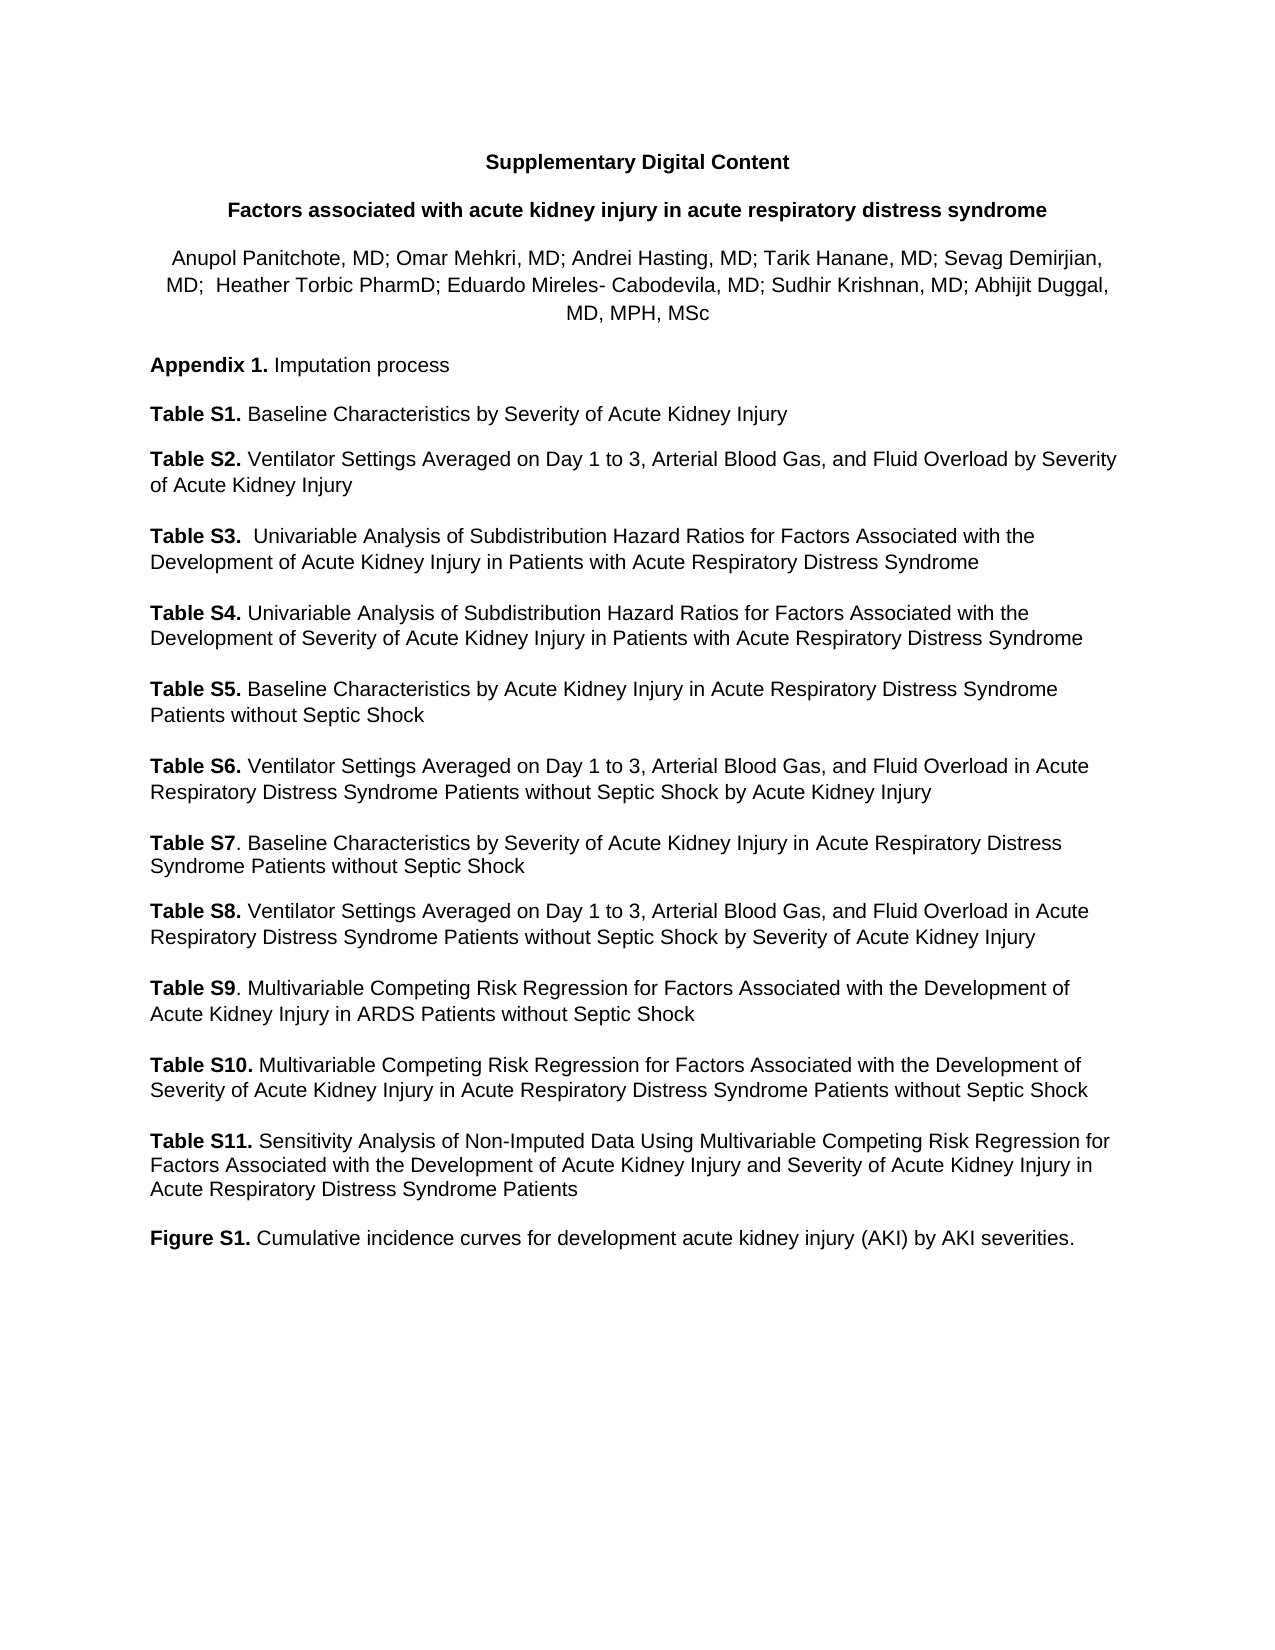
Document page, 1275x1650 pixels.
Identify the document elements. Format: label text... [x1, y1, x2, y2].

text Table S3. Univariable Analysis of Subdistribution Hazard Ratios for Factors Associated with the Development of Acute Kidney Injury in Patients with Acute Respiratory Distress Syndrome [150, 524, 1125, 573]
text Table S10. Multivariable Competing Risk Regression for Factors Associated with the Development of Severity of Acute Kidney Injury in Acute Respiratory Distress Syndrome Patients without Septic Shock [150, 1052, 1125, 1102]
text Table S6. Ventilator Settings Averaged on Day 1 to 3, Arterial Blood Gas, and Fluid Overload in Acute Respiratory Distress Syndrome Patients without Septic Shock by Acute Kidney Injury [150, 754, 1125, 803]
text Supplementary Digital Content [150, 150, 1125, 174]
text Table S7. Baseline Characteristics by Severity of Acute Kidney Injury in Acute Respiratory Distress Syndrome Patients without Septic Shock [150, 830, 1125, 878]
text Table S5. Baseline Characteristics by Acute Kidney Injury in Acute Respiratory Distress Syndrome Patients without Septic Shock [150, 677, 1125, 727]
text Table S1. Baseline Characteristics by Severity of Acute Kidney Injury [150, 402, 1125, 426]
text Factors associated with acute kidney injury in acute respiratory distress syndrome [150, 198, 1125, 222]
text Appendix 1. Imputation process [150, 353, 1125, 377]
text Table S9. Multivariable Competing Risk Regression for Factors Associated with the Development of Acute Kidney Injury in ARDS Patients without Septic Shock [150, 976, 1125, 1026]
text Table S11. Sensitivity Analysis of Non-Imputed Data Using Multivariable Competing Risk Regression for Factors Associated with the Development of Acute Kidney Injury and Severity of Acute Kidney Injury in Acute Respiratory Distress Syndrome Patients [150, 1129, 1125, 1201]
text Table S2. Ventilator Settings Averaged on Day 1 to 3, Arterial Blood Gas, and Fluid Overload by Severity of Acute Kidney Injury [150, 447, 1125, 497]
text Table S8. Ventilator Settings Averaged on Day 1 to 3, Arterial Blood Gas, and Fluid Overload in Acute Respiratory Distress Syndrome Patients without Septic Shock by Severity of Acute Kidney Injury [150, 899, 1125, 949]
text Figure S1. Cumulative incidence curves for development acute kidney injury (AKI) by AKI severities. [150, 1226, 1125, 1250]
text Anupol Panitchote, MD; Omar Mehkri, MD; Andrei Hasting, MD; Tarik Hanane, MD; Sevag Demirjian, MD; Heather Torbic PharmD; Eduardo Mireles- Cabodevila, MD; Sudhir Krishnan, MD; Abhijit Duggal, MD, MPH, MSc [150, 246, 1125, 325]
text Table S4. Univariable Analysis of Subdistribution Hazard Ratios for Factors Associated with the Development of Severity of Acute Kidney Injury in Patients with Acute Respiratory Distress Syndrome [150, 600, 1125, 650]
